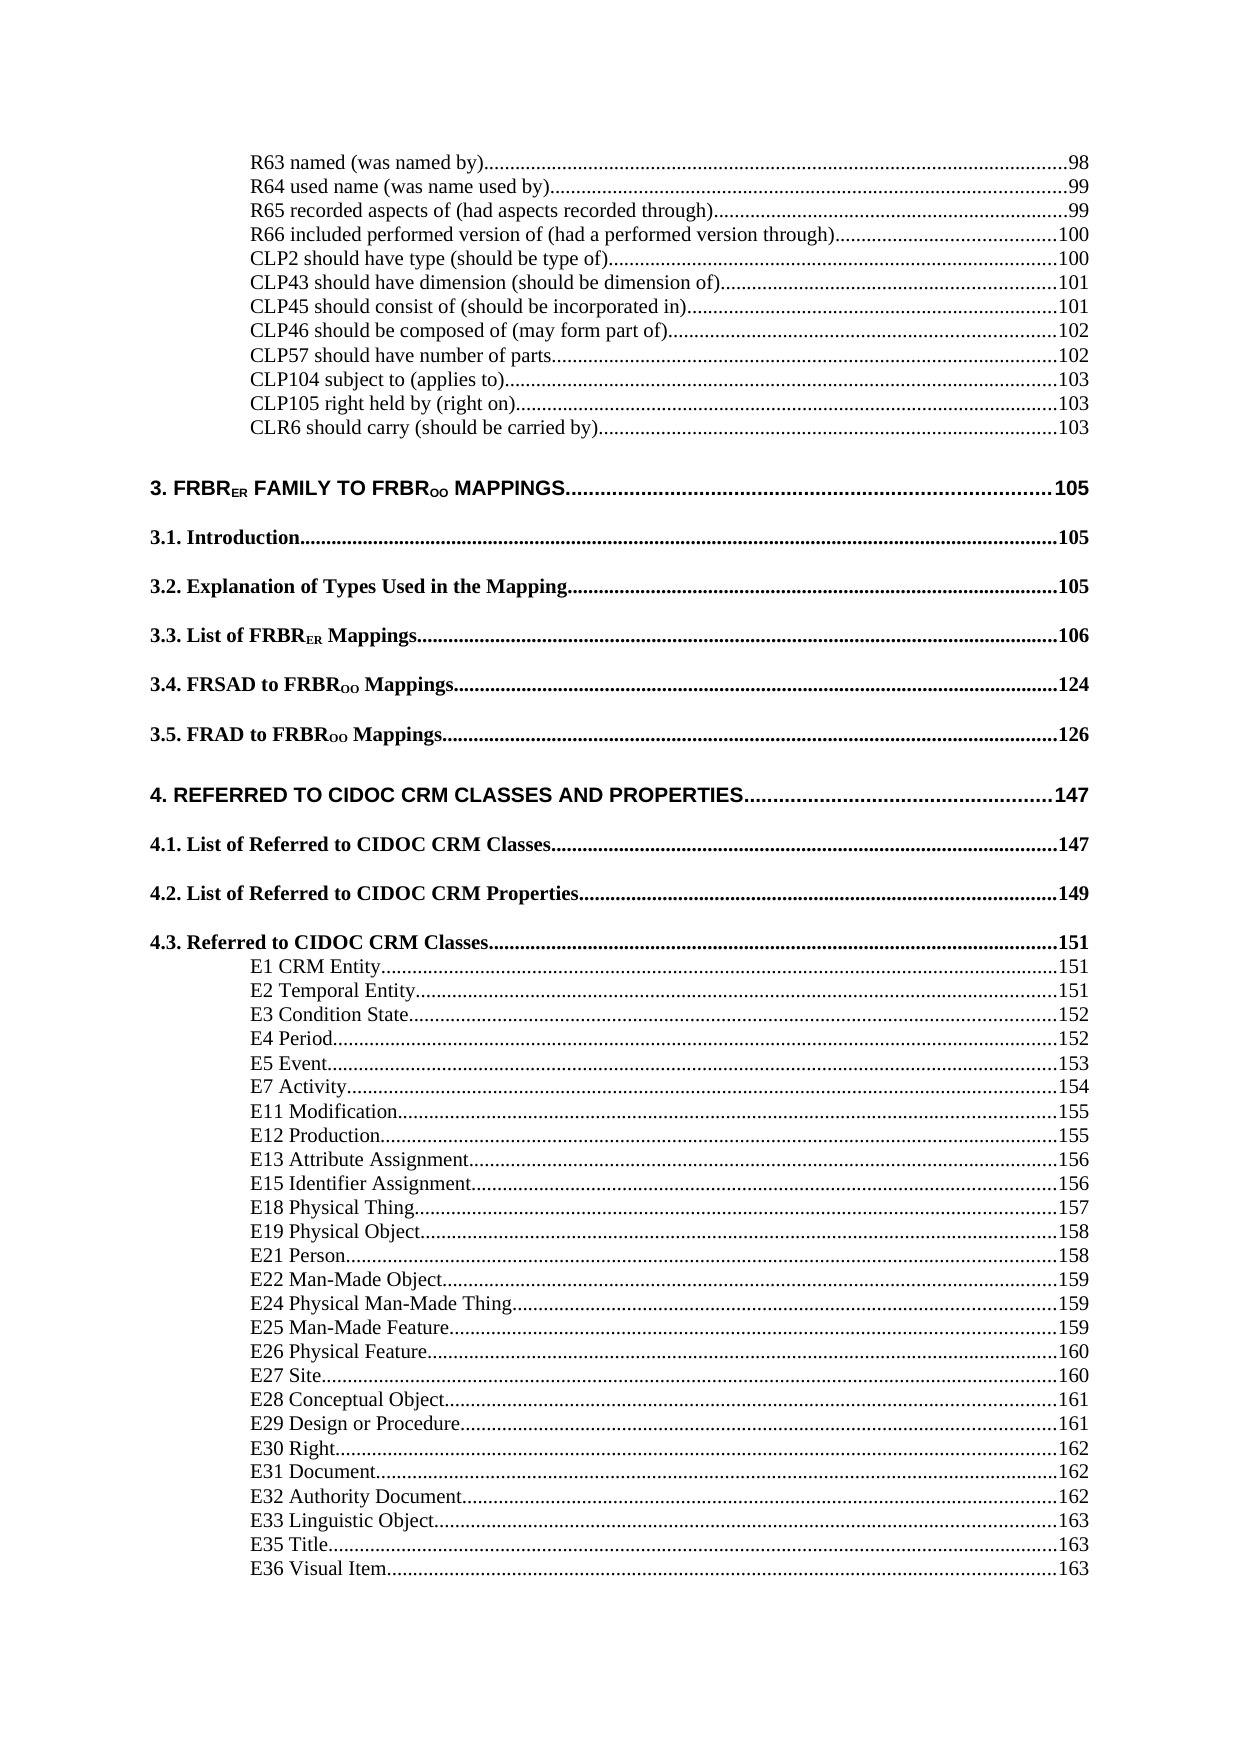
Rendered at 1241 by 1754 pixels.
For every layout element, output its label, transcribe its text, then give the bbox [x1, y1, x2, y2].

text R66 included performed version of (had a performed version through) 100 [250, 222, 1090, 246]
text E26 Physical Feature 160 [250, 1339, 1090, 1363]
text E30 Right 162 [250, 1435, 1090, 1459]
text R63 named (was named by) 98 [250, 150, 1090, 174]
text E3 Condition State 152 [250, 1002, 1090, 1026]
text E1 CRM Entity 151 [250, 954, 1090, 978]
text CLP105 right held by (right on) 103 [250, 391, 1090, 415]
text CLP43 should have dimension (should be dimension of) 101 [250, 270, 1090, 294]
text 3.4. FRSAD to FRBROO Mappings 124 [150, 672, 1090, 696]
text E13 Attribute Assignment 156 [250, 1147, 1090, 1171]
text E12 Production 155 [250, 1123, 1090, 1147]
text 4.3. Referred to CIDOC CRM Classes 151 [150, 930, 1090, 954]
text E4 Period 152 [250, 1026, 1090, 1050]
text E25 Man-Made Feature 159 [250, 1315, 1090, 1339]
text E18 Physical Thing 157 [250, 1195, 1090, 1219]
text 3.3. List of FRBRER Mappings 106 [150, 623, 1090, 647]
text E7 Activity 154 [250, 1074, 1090, 1098]
text 3.5. FRAD to FRBROO Mappings 126 [150, 721, 1090, 746]
text R65 recorded aspects of (had aspects recorded through) 99 [250, 198, 1090, 222]
text 4. Referred to CIDOC CRM Classes and Properties 147 [150, 783, 1090, 807]
text E36 Visual Item 163 [250, 1556, 1090, 1580]
text CLP104 subject to (applies to) 103 [250, 367, 1090, 391]
text E27 Site 160 [250, 1363, 1090, 1387]
text 4.1. List of Referred to CIDOC CRM Classes 147 [150, 832, 1090, 856]
text 4.2. List of Referred to CIDOC CRM Properties 149 [150, 881, 1090, 905]
text E35 Title 163 [250, 1532, 1090, 1556]
text 3.2. Explanation of Types Used in the Mapping 105 [150, 574, 1090, 598]
text E31 Document 162 [250, 1459, 1090, 1483]
text E29 Design or Procedure 161 [250, 1411, 1090, 1435]
text E33 Linguistic Object 163 [250, 1508, 1090, 1532]
text E5 Event 153 [250, 1050, 1090, 1074]
text CLR6 should carry (should be carried by) 103 [250, 415, 1090, 439]
text E24 Physical Man-Made Thing 159 [250, 1291, 1090, 1315]
text CLP2 should have type (should be type of) 100 [250, 246, 1090, 270]
text E2 Temporal Entity 151 [250, 978, 1090, 1002]
text CLP57 should have number of parts 102 [250, 342, 1090, 367]
text E19 Physical Object 158 [250, 1219, 1090, 1243]
text E22 Man-Made Object 159 [250, 1267, 1090, 1291]
text 3. FRBRER Family to FRBROO Mappings 105 [150, 476, 1090, 500]
text 3.1. Introduction 105 [150, 525, 1090, 549]
text R64 used name (was name used by) 99 [250, 174, 1090, 198]
text E11 Modification 155 [250, 1098, 1090, 1123]
text CLP46 should be composed of (may form part of) 102 [250, 318, 1090, 342]
text CLP45 should consist of (should be incorporated in) 101 [250, 294, 1090, 318]
text E28 Conceptual Object 161 [250, 1387, 1090, 1411]
text E15 Identifier Assignment 156 [250, 1171, 1090, 1195]
text E32 Authority Document 162 [250, 1483, 1090, 1508]
text E21 Person 158 [250, 1243, 1090, 1267]
